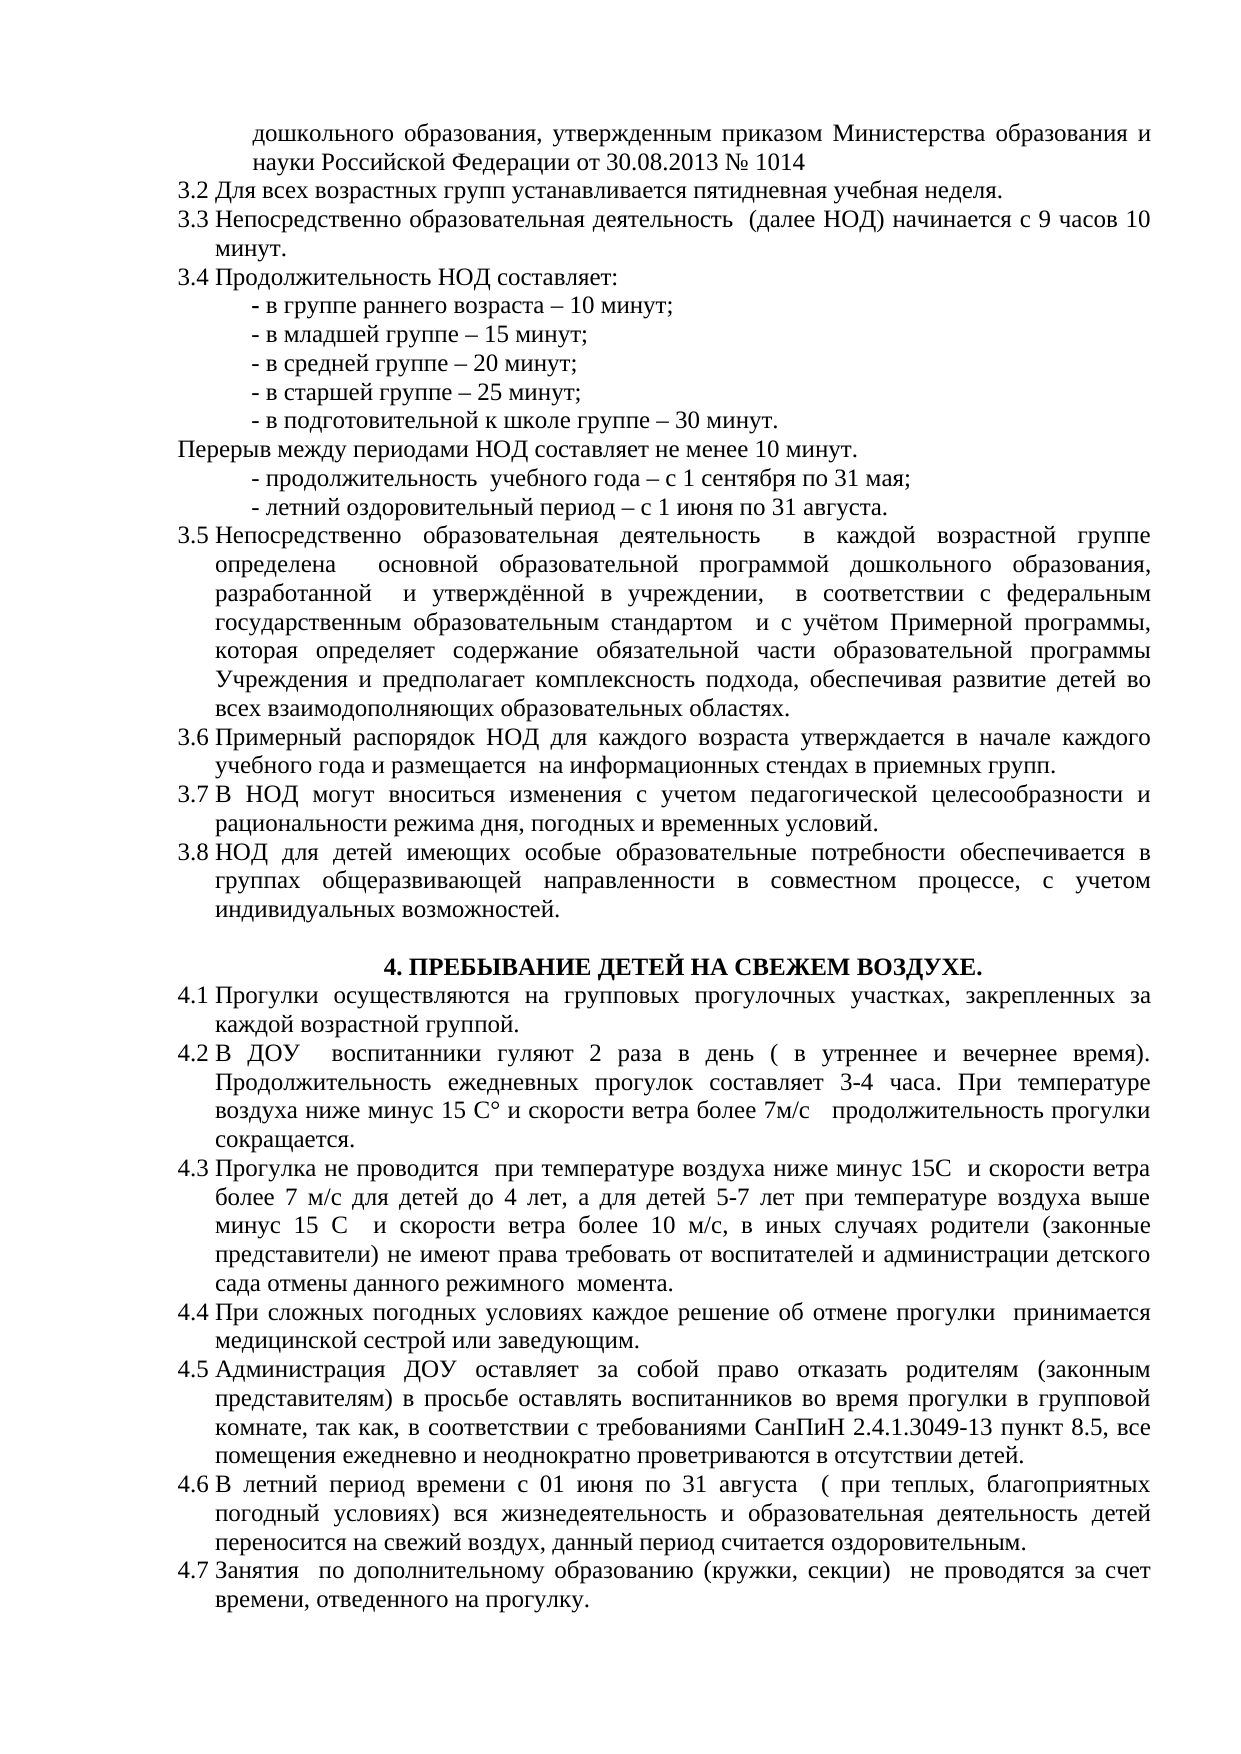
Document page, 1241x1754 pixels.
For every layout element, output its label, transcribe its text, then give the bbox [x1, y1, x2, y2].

list НОД для детей имеющих особые образовательные потребности обеспечивается в группах общеразвивающей направленности в совместном процессе, с учетом индивидуальных возможностей. [177, 837, 1152, 923]
text - в младшей группе – 15 минут; [177, 319, 1152, 348]
list В летний период времени с 01 июня по 31 августа ( при теплых, благоприятных погодный условиях) вся жизнедеятельность и образовательная деятельность детей переносится на свежий воздух, данный период считается оздоровительным. [177, 1469, 1152, 1556]
text Перерыв между периодами НОД составляет не менее 10 минут. [177, 434, 1152, 463]
text - в группе раннего возраста – 10 минут; [177, 291, 1152, 319]
list Примерный распорядок НОД для каждого возраста утверждается в начале каждого учебного года и размещается на информационных стендах в приемных групп. [177, 722, 1152, 779]
text - в старшей группе – 25 минут; [177, 377, 1152, 406]
text 4. Пребывание детей на свежем воздухе. [215, 952, 1152, 981]
list Занятия по дополнительному образованию (кружки, секции) не проводятся за счет времени, отведенного на прогулку. [177, 1556, 1152, 1613]
list В НОД могут вноситься изменения с учетом педагогической целесообразности и рациональности режима дня, погодных и временных условий. [177, 779, 1152, 837]
list Непосредственно образовательная деятельность (далее НОД) начинается с 9 часов 10 минут. [177, 204, 1152, 262]
list Для всех возрастных групп устанавливается пятидневная учебная неделя. [177, 176, 1152, 204]
list Прогулка не проводится при температуре воздуха ниже минус 15С и скорости ветра более 7 м/с для детей до 4 лет, а для детей 5-7 лет при температуре воздуха выше минус 15 С и скорости ветра более 10 м/с, в иных случаях родители (законные представители) не имеют права требовать от воспитателей и администрации детского сада отмены данного режимного момента. [177, 1153, 1152, 1297]
list Прогулки осуществляются на групповых прогулочных участках, закрепленных за каждой возрастной группой. [177, 981, 1152, 1038]
text - продолжительность учебного года – с 1 сентября по 31 мая; [177, 463, 1152, 492]
list В ДОУ воспитанники гуляют 2 раза в день ( в утреннее и вечернее время). Продолжительность ежедневных прогулок составляет 3-4 часа. При температуре воздуха ниже минус 15 С° и скорости ветра более 7м/с продолжительность прогулки сокращается. [177, 1038, 1152, 1153]
list Администрация ДОУ оставляет за собой право отказать родителям (законным представителям) в просьбе оставлять воспитанников во время прогулки в групповой комнате, так как, в соответствии с требованиями СанПиН 2.4.1.3049-13 пункт 8.5, все помещения ежедневно и неоднократно проветриваются в отсутствии детей. [177, 1354, 1152, 1469]
list При сложных погодных условиях каждое решение об отмене прогулки принимается медицинской сестрой или заведующим. [177, 1297, 1152, 1354]
list Непосредственно образовательная деятельность в каждой возрастной группе определена основной образовательной программой дошкольного образования, разработанной и утверждённой в учреждении, в соответствии с федеральным государственным образовательным стандартом и с учётом Примерной программы, которая определяет содержание обязательной части образовательной программы Учреждения и предполагает комплексность подхода, обеспечивая развитие детей во всех взаимодополняющих образовательных областях. [177, 521, 1152, 722]
text - летний оздоровительный период – с 1 июня по 31 августа. [177, 492, 1152, 521]
list Продолжительность НОД составляет: [177, 262, 1152, 291]
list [215, 118, 1152, 176]
text - в средней группе – 20 минут; [177, 348, 1152, 377]
text - в подготовительной к школе группе – 30 минут. [177, 406, 1152, 434]
